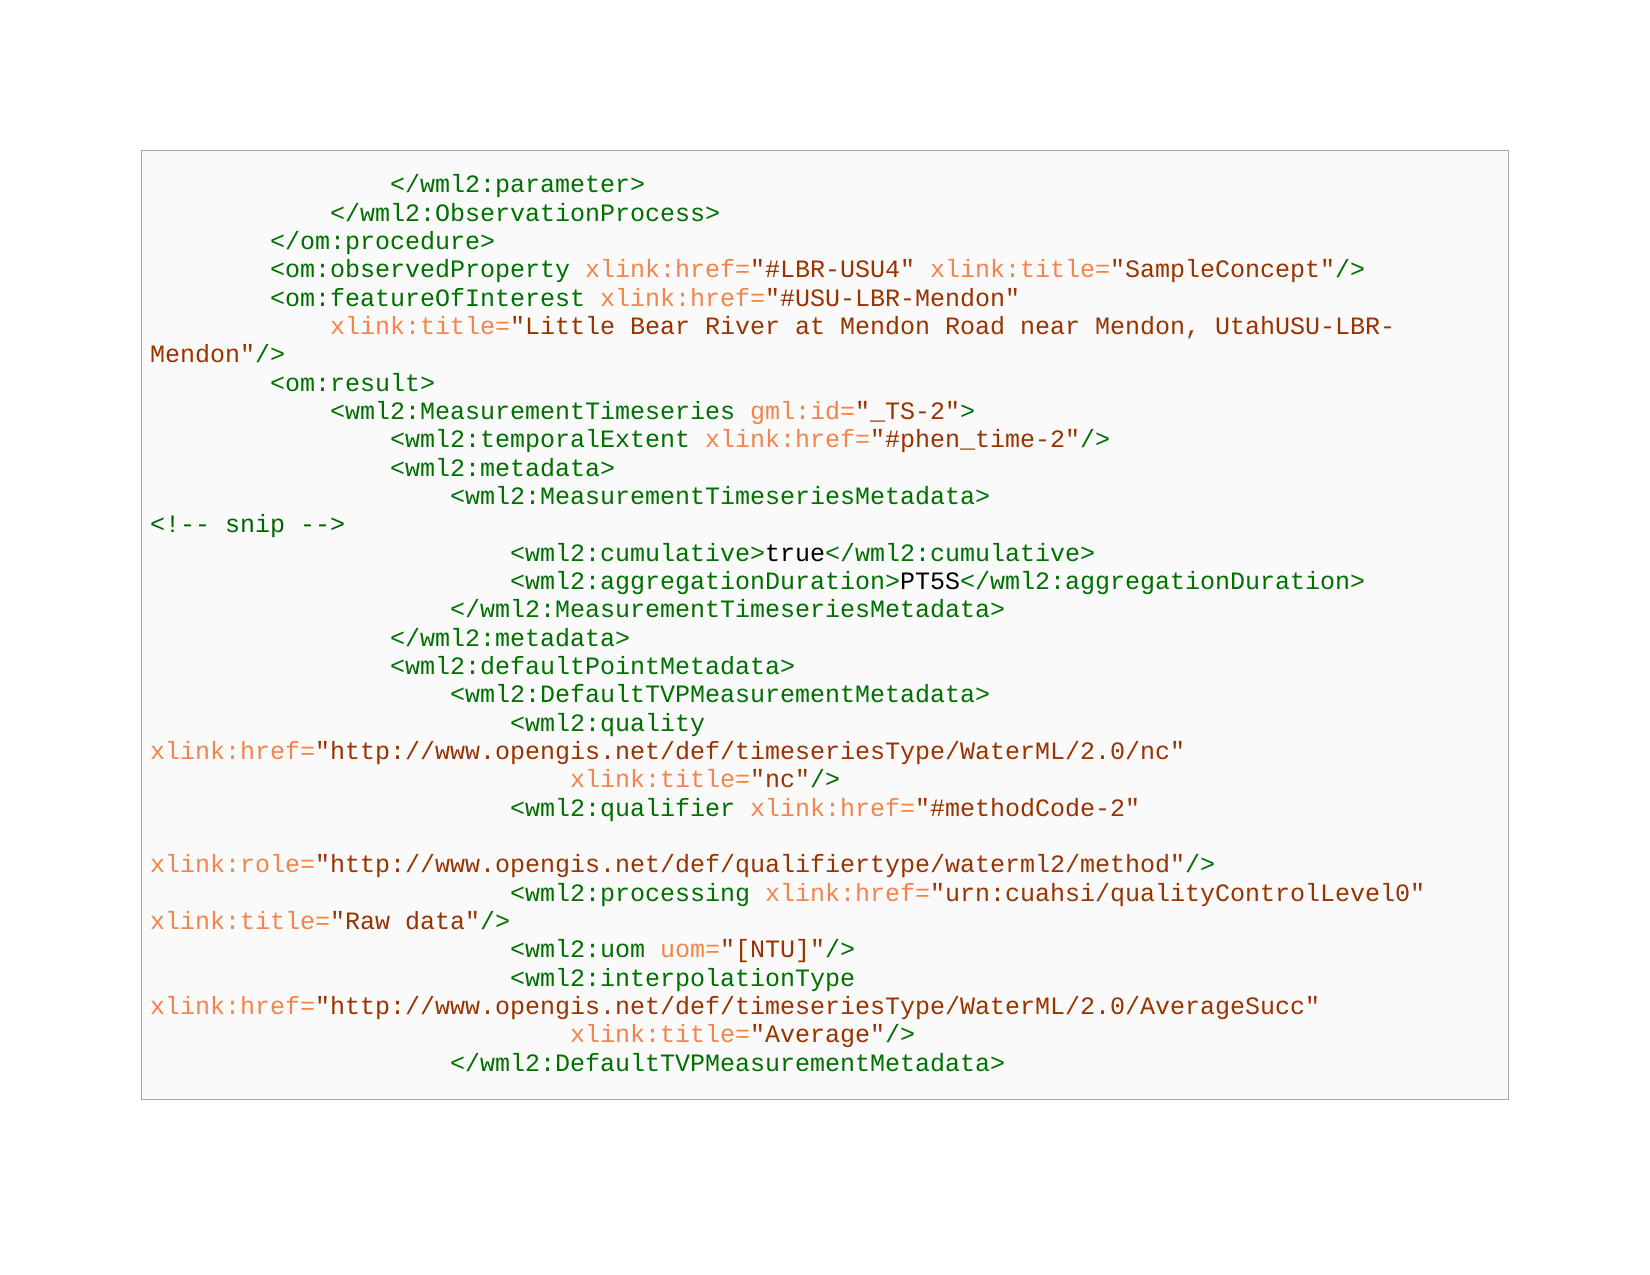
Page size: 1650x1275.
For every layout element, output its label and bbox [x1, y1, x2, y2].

text [142, 151, 1508, 1099]
